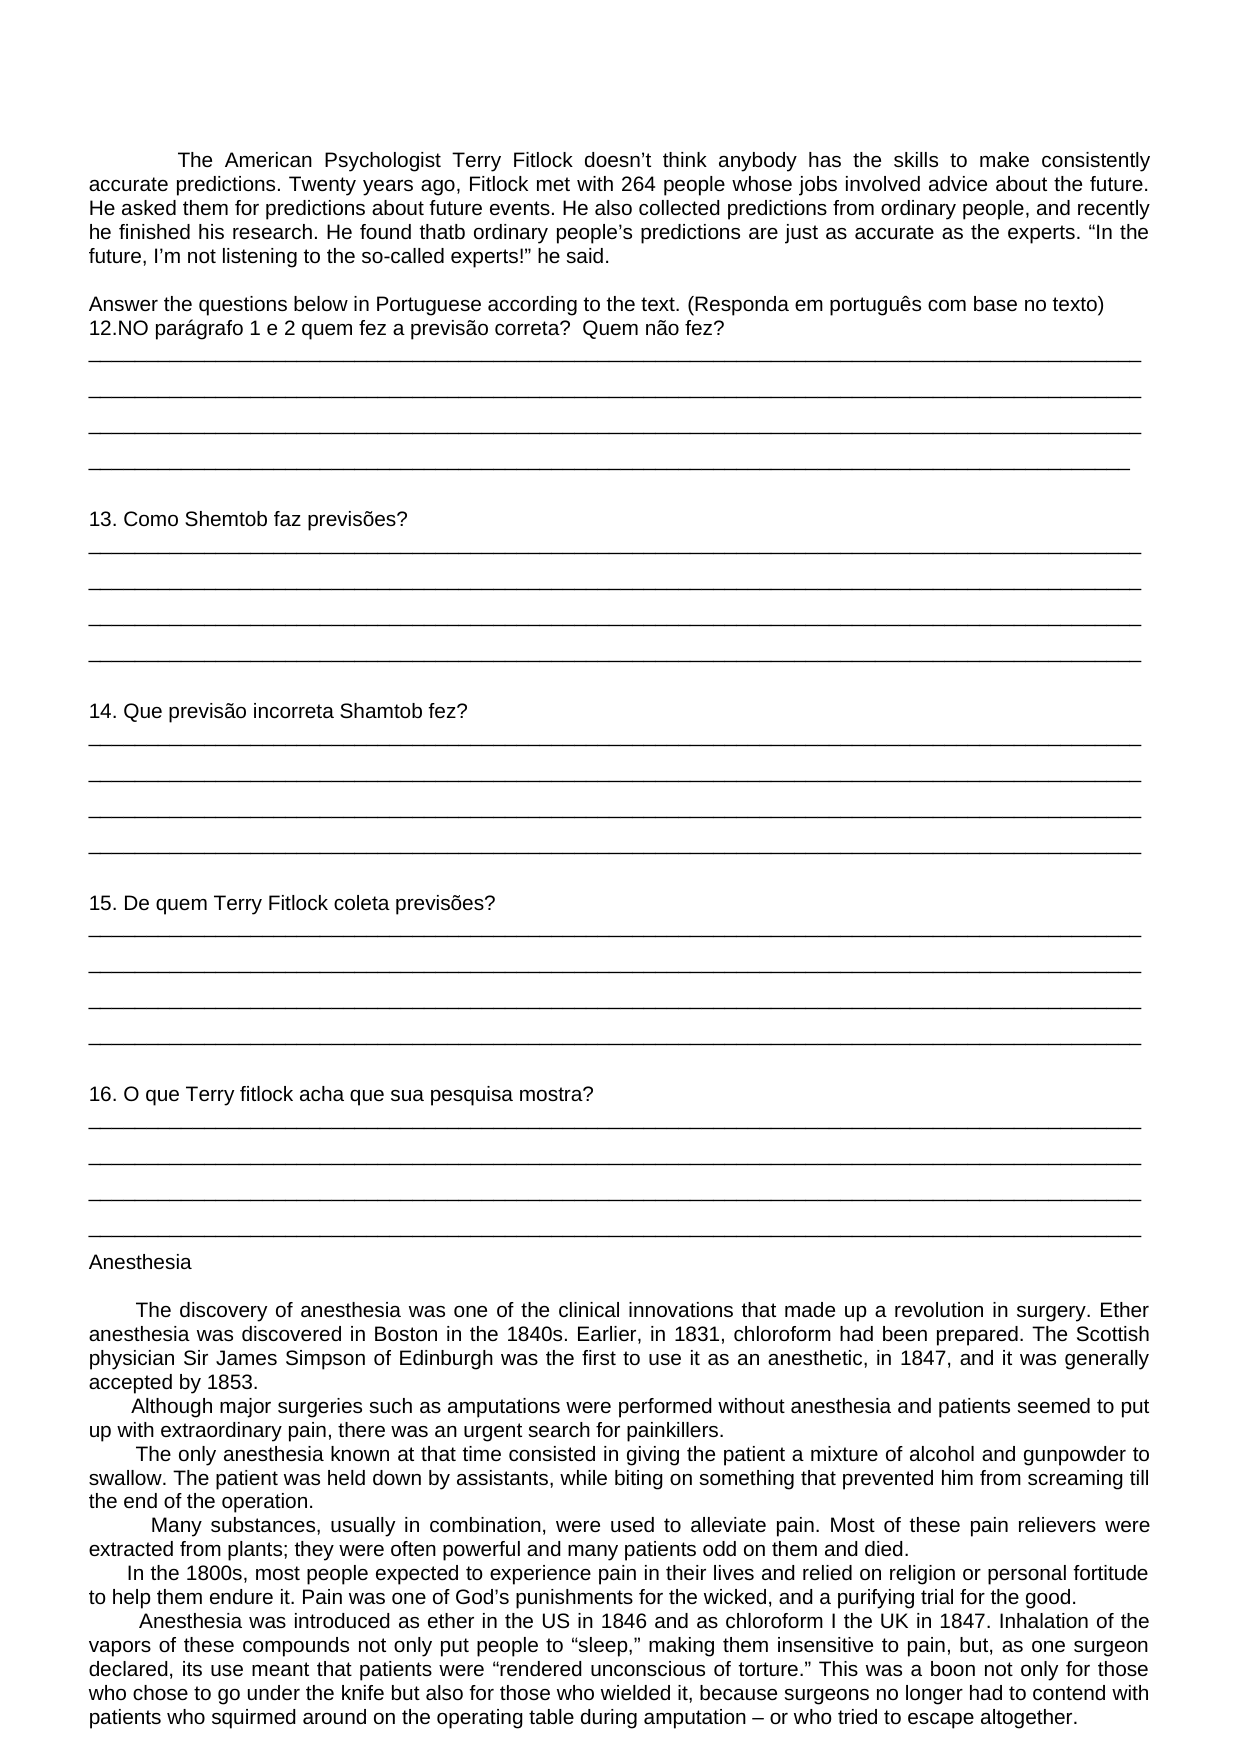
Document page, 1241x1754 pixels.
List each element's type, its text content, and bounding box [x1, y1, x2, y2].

text ___________________________________________________________________________________________________________________________________________________________________________________________________________________________________________________________________________________________________________________________________________________________________________ [88, 339, 1152, 471]
text 14. Que previsão incorreta Shamtob fez? [88, 699, 1152, 723]
text Anesthesia was introduced as ether in the US in 1846 and as chloroform I the UK in 1847. Inhalation of the vapors of these compounds not only put people to “sleep,” making them insensitive to pain, but, as one surgeon declared, its use meant that patients were “rendered unconscious of torture.” This was a boon not only for those who chose to go under the knife but also for those who wielded it, because surgeons no longer had to contend with patients who squirmed around on the operating table during amputation – or who tried to escape altogether. [88, 1609, 1152, 1729]
text The only anesthesia known at that time consisted in giving the patient a mixture of alcohol and gunpowder to swallow. The patient was held down by assistants, while biting on something that prevented him from screaming till the end of the operation. [88, 1441, 1152, 1513]
text Although major surgeries such as amputations were performed without anesthesia and patients seemed to put up with extraordinary pain, there was an urgent search for painkillers. [88, 1393, 1152, 1441]
text The American Psychologist Terry Fitlock doesn’t think anybody has the skills to make consistently accurate predictions. Twenty years ago, Fitlock met with 264 people whose jobs involved advice about the future. He asked them for predictions about future events. He also collected predictions from ordinary people, and recently he finished his research. He found thatb ordinary people’s predictions are just as accurate as the experts. “In the future, I’m not listening to the so-called experts!” he said. [88, 148, 1152, 267]
text Anesthesia [88, 1250, 1152, 1274]
text 16. O que Terry fitlock acha que sua pesquisa mostra? [88, 1082, 1152, 1106]
text Many substances, usually in combination, were used to alleviate pain. Most of these pain relievers were extracted from plants; they were often powerful and many patients odd on them and died. [88, 1513, 1152, 1561]
text 15. De quem Terry Fitlock coleta previsões? [88, 890, 1152, 914]
text Answer the questions below in Portuguese according to the text. (Responda em português com base no texto) [88, 291, 1152, 315]
text 12.NO parágrafo 1 e 2 quem fez a previsão correta? Quem não fez? [88, 315, 1152, 339]
text The discovery of anesthesia was one of the clinical innovations that made up a revolution in surgery. Ether anesthesia was discovered in Boston in the 1840s. Earlier, in 1831, chloroform had been prepared. The Scottish physician Sir James Simpson of Edinburgh was the first to use it as an anesthetic, in 1847, and it was generally accepted by 1853. [88, 1298, 1152, 1393]
text 13. Como Shemtob faz previsões? [88, 507, 1152, 531]
text In the 1800s, most people expected to experience pain in their lives and relied on religion or personal fortitude to help them endure it. Pain was one of God’s punishments for the wicked, and a purifying trial for the good. [88, 1561, 1152, 1609]
